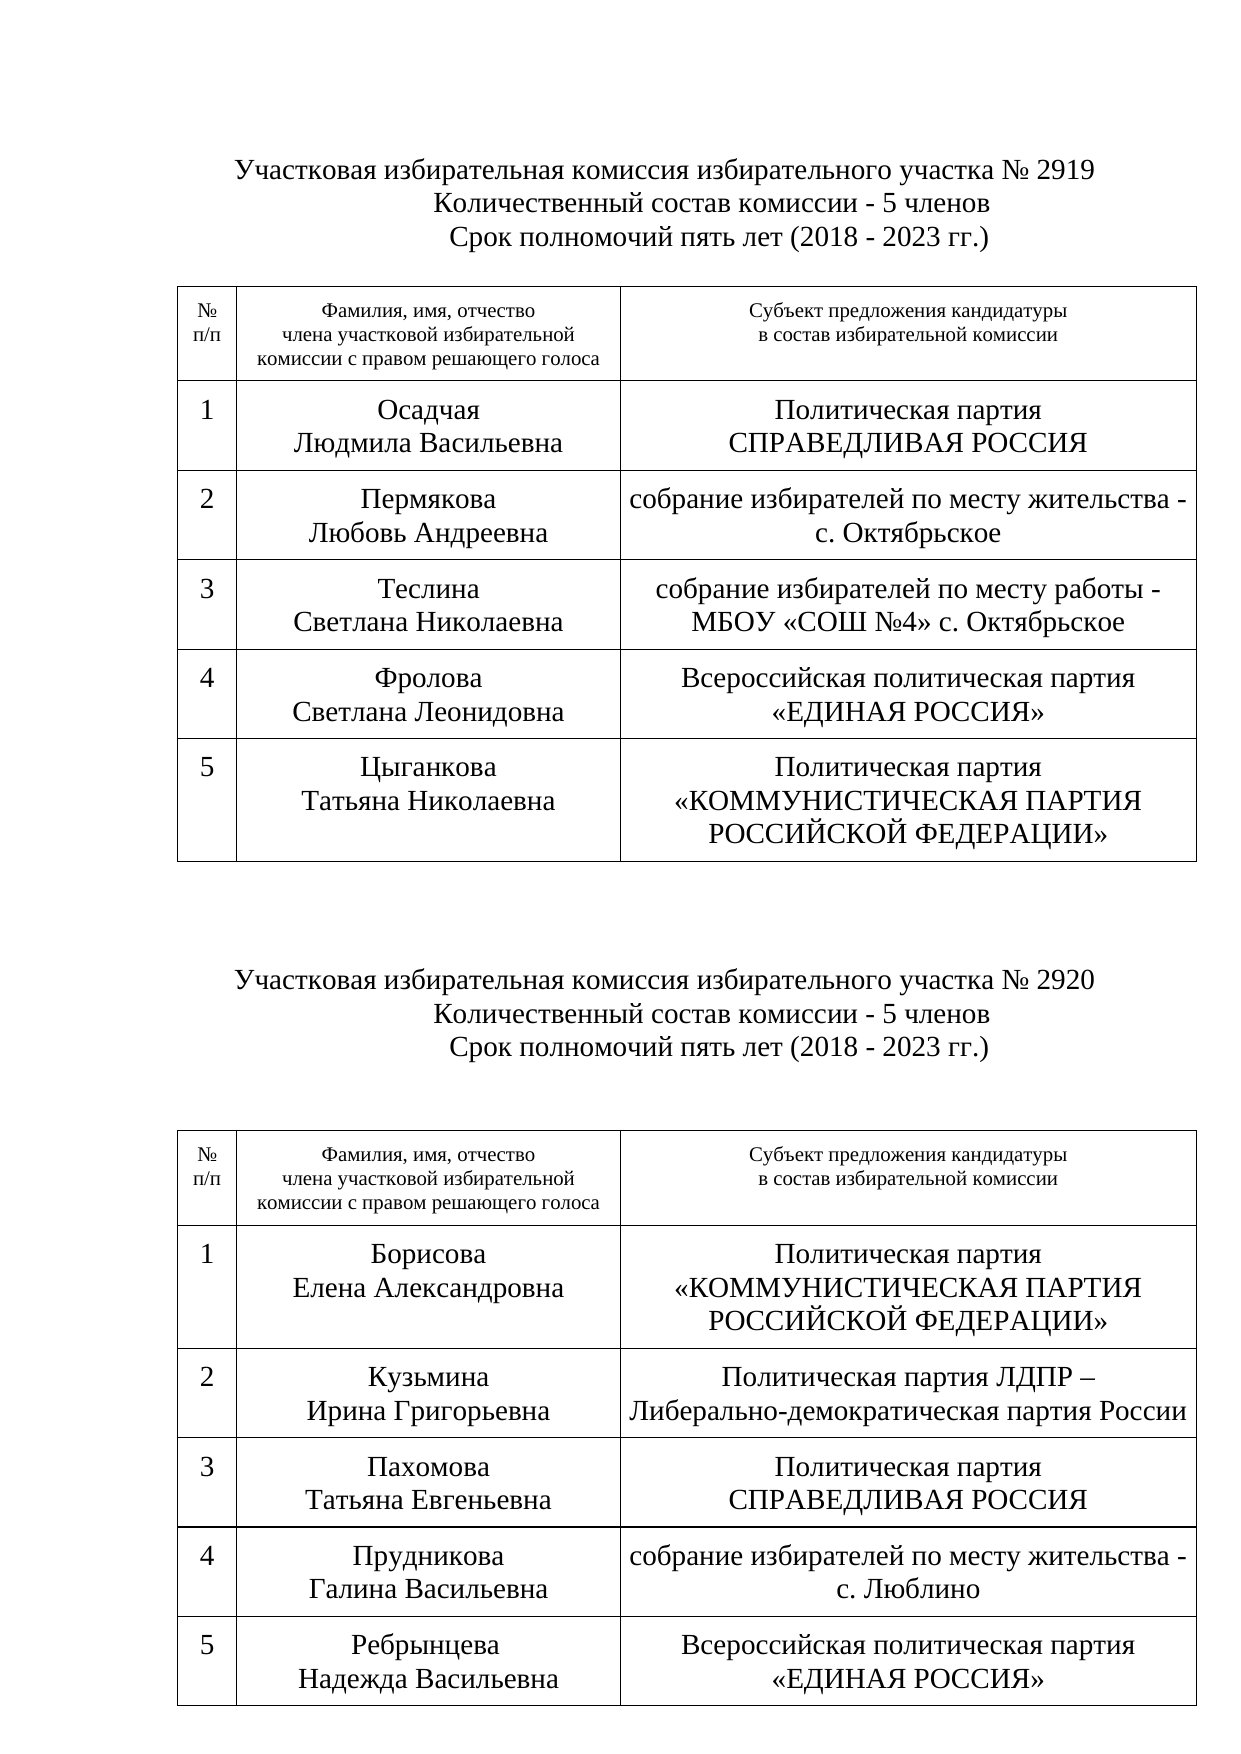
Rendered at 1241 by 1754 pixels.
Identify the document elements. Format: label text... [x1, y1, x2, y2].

text Количественный состав комиссии - 5 членов [177, 185, 1152, 219]
table_header № п/п [178, 287, 236, 380]
table_cell Теслина Светлана Николаевна [237, 560, 620, 648]
text Участковая избирательная комиссия избирательного участка № 2919 [177, 152, 1152, 185]
table_cell Кузьмина Ирина Григорьевна [237, 1349, 620, 1437]
table_cell Политическая партия СПРАВЕДЛИВАЯ РОССИЯ [621, 1438, 1196, 1526]
table_cell 2 [178, 471, 236, 559]
table_header Фамилия, имя, отчество члена участковой избирательной комиссии с правом решающего голоса [237, 287, 620, 380]
table_cell собрание избирателей по месту работы - МБОУ «СОШ №4» с. Октябрьское [621, 560, 1196, 648]
table_header Субъект предложения кандидатуры в состав избирательной комиссии [621, 287, 1196, 380]
table_cell 2 [178, 1349, 236, 1437]
table_cell 5 [178, 739, 236, 861]
table_cell Осадчая Людмила Васильевна [237, 381, 620, 470]
table_cell Цыганкова Татьяна Николаевна [237, 739, 620, 861]
table_cell Политическая партия «КОММУНИСТИЧЕСКАЯ ПАРТИЯ РОССИЙСКОЙ ФЕДЕРАЦИИ» [621, 1226, 1196, 1348]
table_cell собрание избирателей по месту жительства - с. Люблино [621, 1528, 1196, 1616]
table_cell Политическая партия «КОММУНИСТИЧЕСКАЯ ПАРТИЯ РОССИЙСКОЙ ФЕДЕРАЦИИ» [621, 739, 1196, 861]
table_cell Всероссийская политическая партия «ЕДИНАЯ РОССИЯ» [621, 650, 1196, 738]
table_cell 1 [178, 1226, 236, 1348]
table_header № п/п [178, 1131, 236, 1225]
table_cell Всероссийская политическая партия «ЕДИНАЯ РОССИЯ» [621, 1617, 1196, 1705]
table_cell 4 [178, 1528, 236, 1616]
table_cell 3 [178, 1438, 236, 1526]
text Участковая избирательная комиссия избирательного участка № 2920 [177, 962, 1152, 996]
table_cell Политическая партия ЛДПР – Либерально-демократическая партия России [621, 1349, 1196, 1437]
table_cell Ребрынцева Надежда Васильевна [237, 1617, 620, 1705]
table_cell Пахомова Татьяна Евгеньевна [237, 1438, 620, 1526]
text Срок полномочий пять лет (2018 - 2023 гг.) [177, 1029, 1152, 1063]
table_cell Пермякова Любовь Андреевна [237, 471, 620, 559]
text Количественный состав комиссии - 5 членов [177, 996, 1152, 1029]
table_cell 1 [178, 381, 236, 470]
table_cell Политическая партия СПРАВЕДЛИВАЯ РОССИЯ [621, 381, 1196, 470]
table_cell собрание избирателей по месту жительства - с. Октябрьское [621, 471, 1196, 559]
table_cell 5 [178, 1617, 236, 1705]
table_cell Фролова Светлана Леонидовна [237, 650, 620, 738]
table_cell 3 [178, 560, 236, 648]
table_header Фамилия, имя, отчество члена участковой избирательной комиссии с правом решающего голоса [237, 1131, 620, 1225]
table_cell 4 [178, 650, 236, 738]
table_cell Прудникова Галина Васильевна [237, 1528, 620, 1616]
text Срок полномочий пять лет (2018 - 2023 гг.) [177, 219, 1152, 252]
table_header Субъект предложения кандидатуры в состав избирательной комиссии [621, 1131, 1196, 1225]
table_cell Борисова Елена Александровна [237, 1226, 620, 1348]
